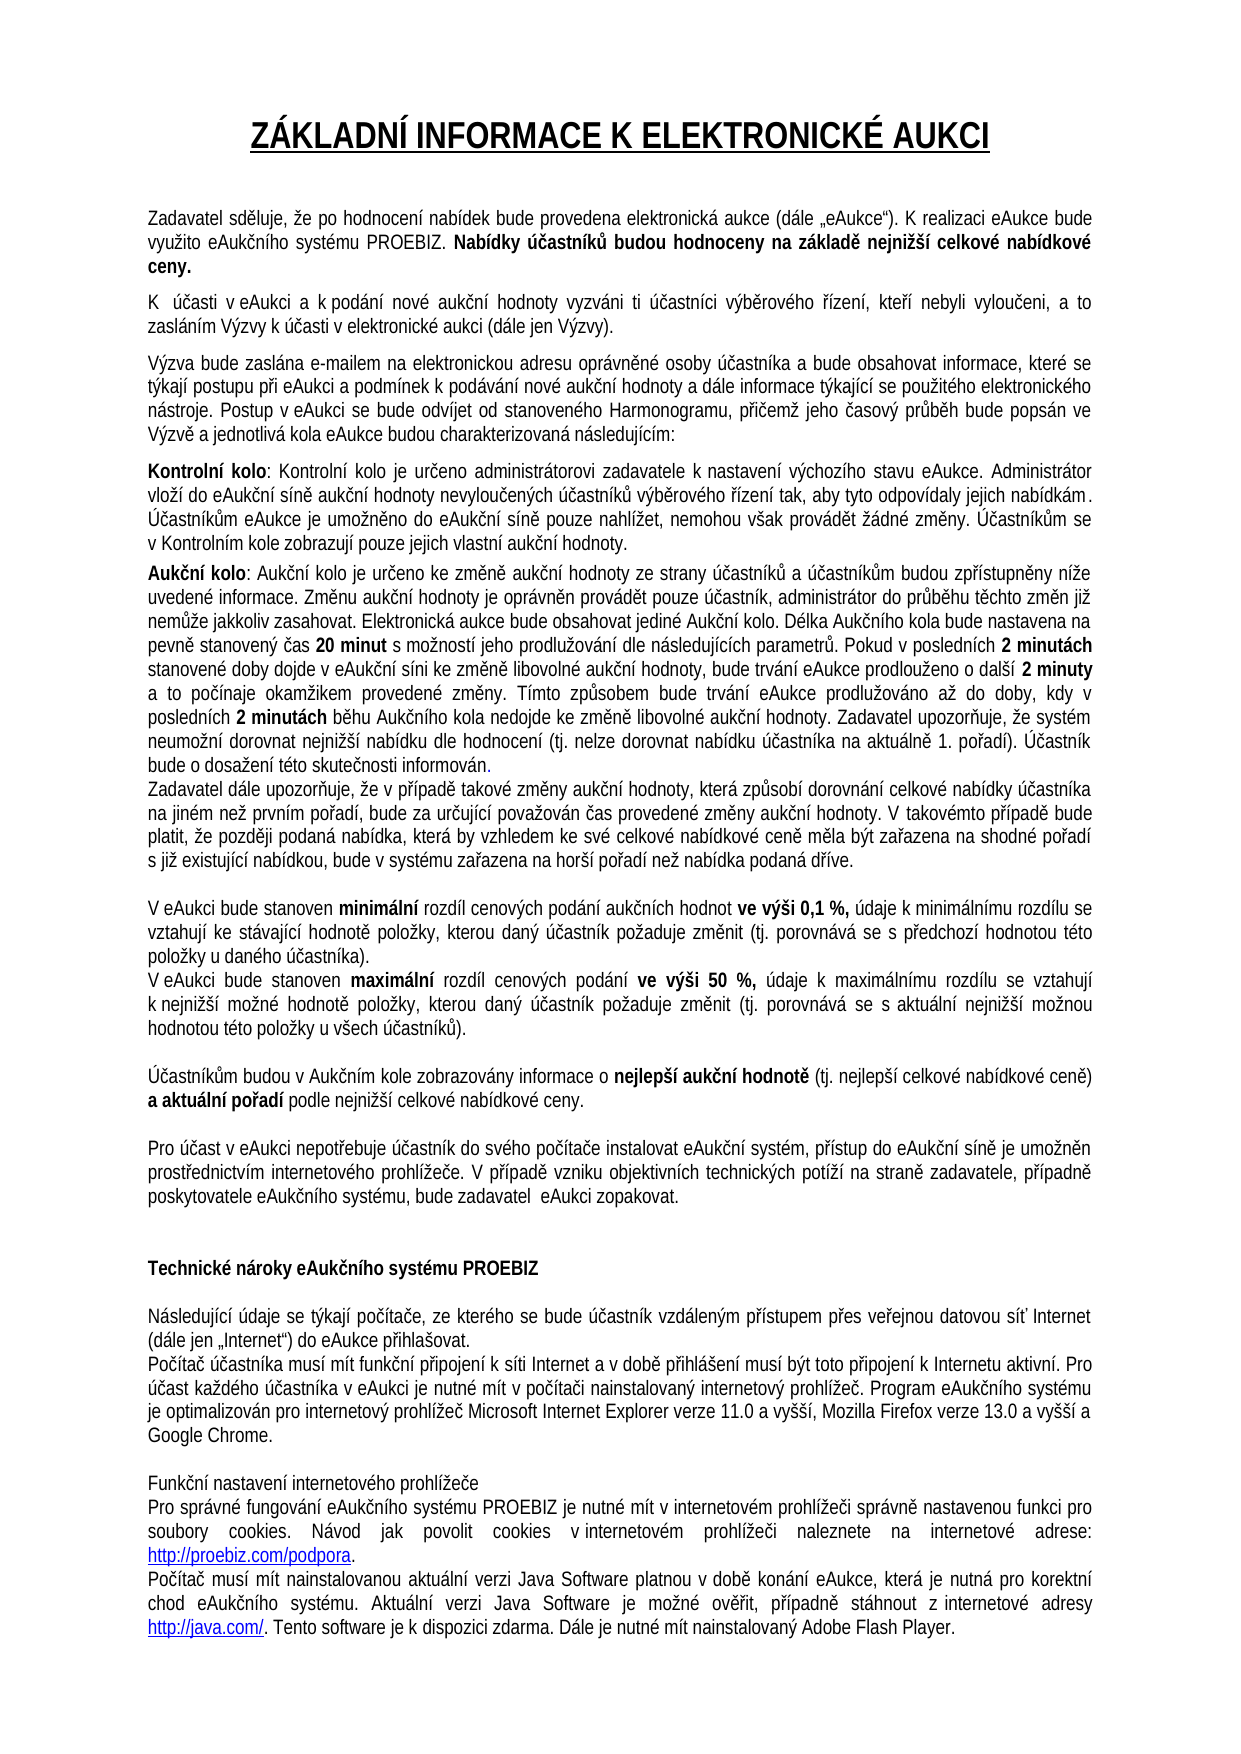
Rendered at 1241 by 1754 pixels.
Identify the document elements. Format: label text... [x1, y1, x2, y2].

text K účasti v eAukci a k podání nové aukční hodnoty vyzváni ti účastníci výběrového řízení, kteří nebyli vyloučeni, a to zasláním Výzvy k účasti v elektronické aukci (dále jen Výzvy). [148, 290, 1093, 338]
text Pro správné fungování eAukčního systému PROEBIZ je nutné mít v internetovém prohlížeči správně nastavenou funkci pro soubory cookies. Návod jak povolit cookies v internetovém prohlížeči naleznete na internetové adrese: http://proebiz.com/podpora. [148, 1495, 1093, 1567]
text Počítač účastníka musí mít funkční připojení k síti Internet a v době přihlášení musí být toto připojení k Internetu aktivní. Pro účast každého účastníka v eAukci je nutné mít v počítači nainstalovaný internetový prohlížeč. Program eAukčního systému je optimalizován pro internetový prohlížeč Microsoft Internet Explorer verze 11.0 a vyšší, Mozilla Firefox verze 13.0 a vyšší a Google Chrome. [148, 1351, 1093, 1447]
text Výzva bude zaslána e-mailem na elektronickou adresu oprávněné osoby účastníka a bude obsahovat informace, které se týkají postupu při eAukci a podmínek k podávání nové aukční hodnoty a dále informace týkající se použitého elektronického nástroje. Postup v eAukci se bude odvíjet od stanoveného Harmonogramu, přičemž jeho časový průběh bude popsán ve Výzvě a jednotlivá kola eAukce budou charakterizovaná následujícím: [148, 350, 1093, 446]
text V eAukci bude stanoven maximální rozdíl cenových podání ve výši 50 %, údaje k maximálnímu rozdílu se vztahují k nejnižší možné hodnotě položky, kterou daný účastník požaduje změnit (tj. porovnává se s aktuální nejnižší možnou hodnotou této položky u všech účastníků). [148, 968, 1093, 1040]
text Funkční nastavení internetového prohlížeče [148, 1471, 1093, 1495]
text ZÁKLADNÍ INFORMACE K ELEKTRONICKÉ AUKCI [148, 114, 1093, 157]
text V eAukci bude stanoven minimální rozdíl cenových podání aukčních hodnot ve výši 0,1 %, údaje k minimálnímu rozdílu se vztahují ke stávající hodnotě položky, kterou daný účastník požaduje změnit (tj. porovnává se s předchozí hodnotou této položky u daného účastníka). [148, 896, 1093, 968]
text Technické nároky eAukčního systému PROEBIZ [148, 1256, 1093, 1279]
text Zadavatel sděluje, že po hodnocení nabídek bude provedena elektronická aukce (dále „eAukce“). K realizaci eAukce bude využito eAukčního systému PROEBIZ. Nabídky účastníků budou hodnoceny na základě nejnižší celkové nabídkové ceny. [148, 206, 1093, 277]
text Zadavatel dále upozorňuje, že v případě takové změny aukční hodnoty, která způsobí dorovnání celkové nabídky účastníka na jiném než prvním pořadí, bude za určující považován čas provedené změny aukční hodnoty. V takovémto případě bude platit, že později podaná nabídka, která by vzhledem ke své celkové nabídkové ceně měla být zařazena na shodné pořadí s již existující nabídkou, bude v systému zařazena na horší pořadí než nabídka podaná dříve. [148, 776, 1093, 872]
text Následující údaje se týkají počítače, ze kterého se bude účastník vzdáleným přístupem přes veřejnou datovou síť Internet (dále jen „Internet“) do eAukce přihlašovat. [148, 1303, 1093, 1351]
text Kontrolní kolo: Kontrolní kolo je určeno administrátorovi zadavatele k nastavení výchozího stavu eAukce. Administrátor vloží do eAukční síně aukční hodnoty nevyloučených účastníků výběrového řízení tak, aby tyto odpovídaly jejich nabídkám. Účastníkům eAukce je umožněno do eAukční síně pouze nahlížet, nemohou však provádět žádné změny. Účastníkům se v Kontrolním kole zobrazují pouze jejich vlastní aukční hodnoty. [148, 459, 1093, 554]
text Aukční kolo: Aukční kolo je určeno ke změně aukční hodnoty ze strany účastníků a účastníkům budou zpřístupněny níže uvedené informace. Změnu aukční hodnoty je oprávněn provádět pouze účastník, administrátor do průběhu těchto změn již nemůže jakkoliv zasahovat. Elektronická aukce bude obsahovat jediné Aukční kolo. Délka Aukčního kola bude nastavena na pevně stanovený čas 20 minut s možností jeho prodlužování dle následujících parametrů. Pokud v posledních 2 minutách stanovené doby dojde v eAukční síni ke změně libovolné aukční hodnoty, bude trvání eAukce prodlouženo o další 2 minuty a to počínaje okamžikem provedené změny. Tímto způsobem bude trvání eAukce prodlužováno až do doby, kdy v posledních 2 minutách běhu Aukčního kola nedojde ke změně libovolné aukční hodnoty. Zadavatel upozorňuje, že systém neumožní dorovnat nejnižší nabídku dle hodnocení (tj. nelze dorovnat nabídku účastníka na aktuálně 1. pořadí). Účastník bude o dosažení této skutečnosti informován. [148, 561, 1093, 776]
text Počítač musí mít nainstalovanou aktuální verzi Java Software platnou v době konání eAukce, která je nutná pro korektní chod eAukčního systému. Aktuální verzi Java Software je možné ověřit, případně stáhnout z internetové adresy http://java.com/. Tento software je k dispozici zdarma. Dále je nutné mít nainstalovaný Adobe Flash Player. [148, 1567, 1093, 1639]
text Účastníkům budou v Aukčním kole zobrazovány informace o nejlepší aukční hodnotě (tj. nejlepší celkové nabídkové ceně) a aktuální pořadí podle nejnižší celkové nabídkové ceny. [148, 1064, 1093, 1112]
text Pro účast v eAukci nepotřebuje účastník do svého počítače instalovat eAukční systém, přístup do eAukční síně je umožněn prostřednictvím internetového prohlížeče. V případě vzniku objektivních technických potíží na straně zadavatele, případně poskytovatele eAukčního systému, bude zadavatel eAukci zopakovat. [148, 1136, 1093, 1208]
